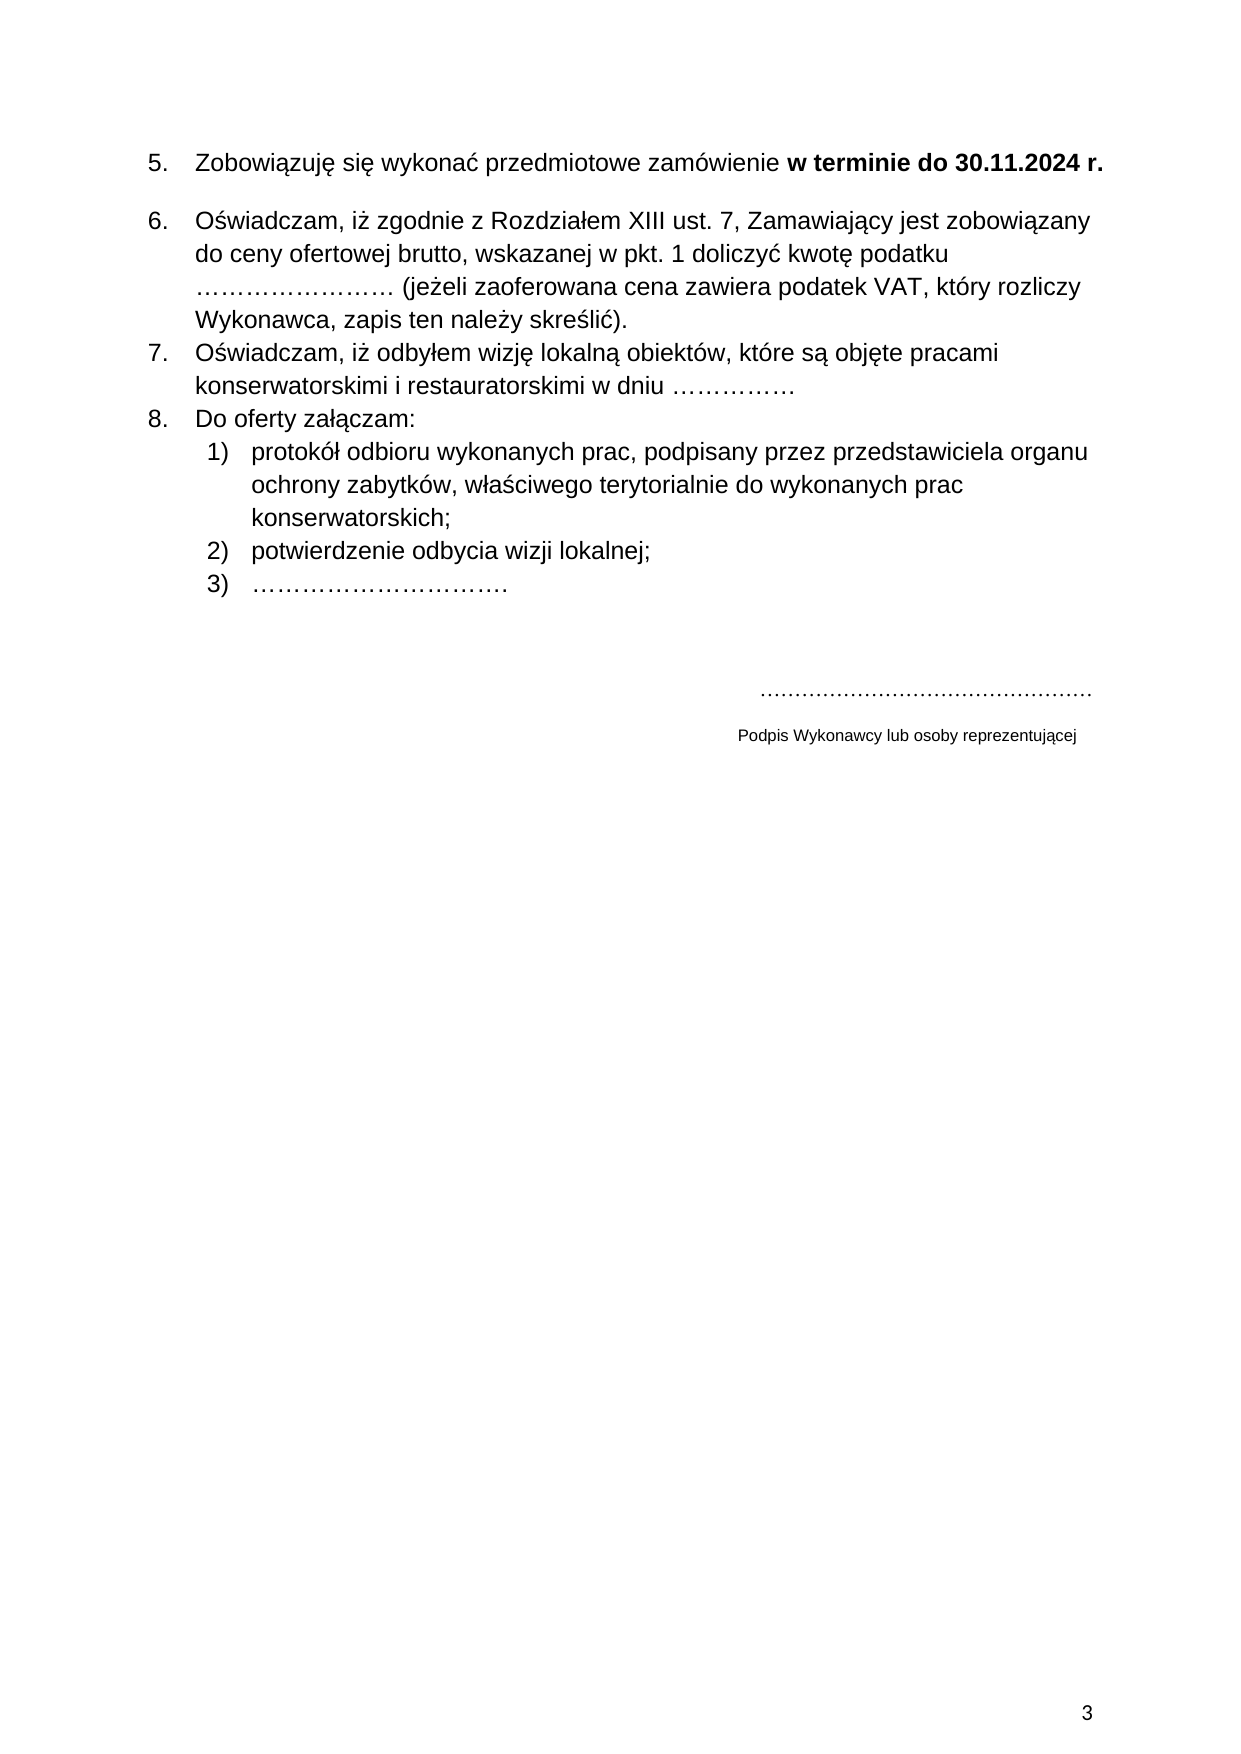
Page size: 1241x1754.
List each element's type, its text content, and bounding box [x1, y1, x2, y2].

list Zobowiązuję się wykonać przedmiotowe zamówienie w terminie do 30.11.2024 r. [148, 148, 1107, 176]
list protokół odbioru wykonanych prac, podpisany przez przedstawiciela organu ochrony zabytków, właściwego terytorialnie do wykonanych prac konserwatorskich; [207, 437, 1093, 532]
text Podpis Wykonawcy lub osoby reprezentującej [664, 725, 1196, 744]
list Oświadczam, iż zgodnie z Rozdziałem XIII ust. 7, Zamawiający jest zobowiązany do ceny ofertowej brutto, wskazanej w pkt. 1 doliczyć kwotę podatku …………………… (jeżeli zaoferowana cena zawiera podatek VAT, który rozliczy Wykonawca, zapis ten należy skreślić). [148, 206, 1093, 333]
list Do oferty załączam: [148, 404, 1093, 432]
text ………………………………………… [148, 677, 1093, 701]
list …………………………. [207, 569, 1093, 598]
list potwierdzenie odbycia wizji lokalnej; [207, 536, 1093, 564]
list Oświadczam, iż odbyłem wizję lokalną obiektów, które są objęte pracami konserwatorskimi i restauratorskimi w dniu …………… [148, 338, 1093, 399]
